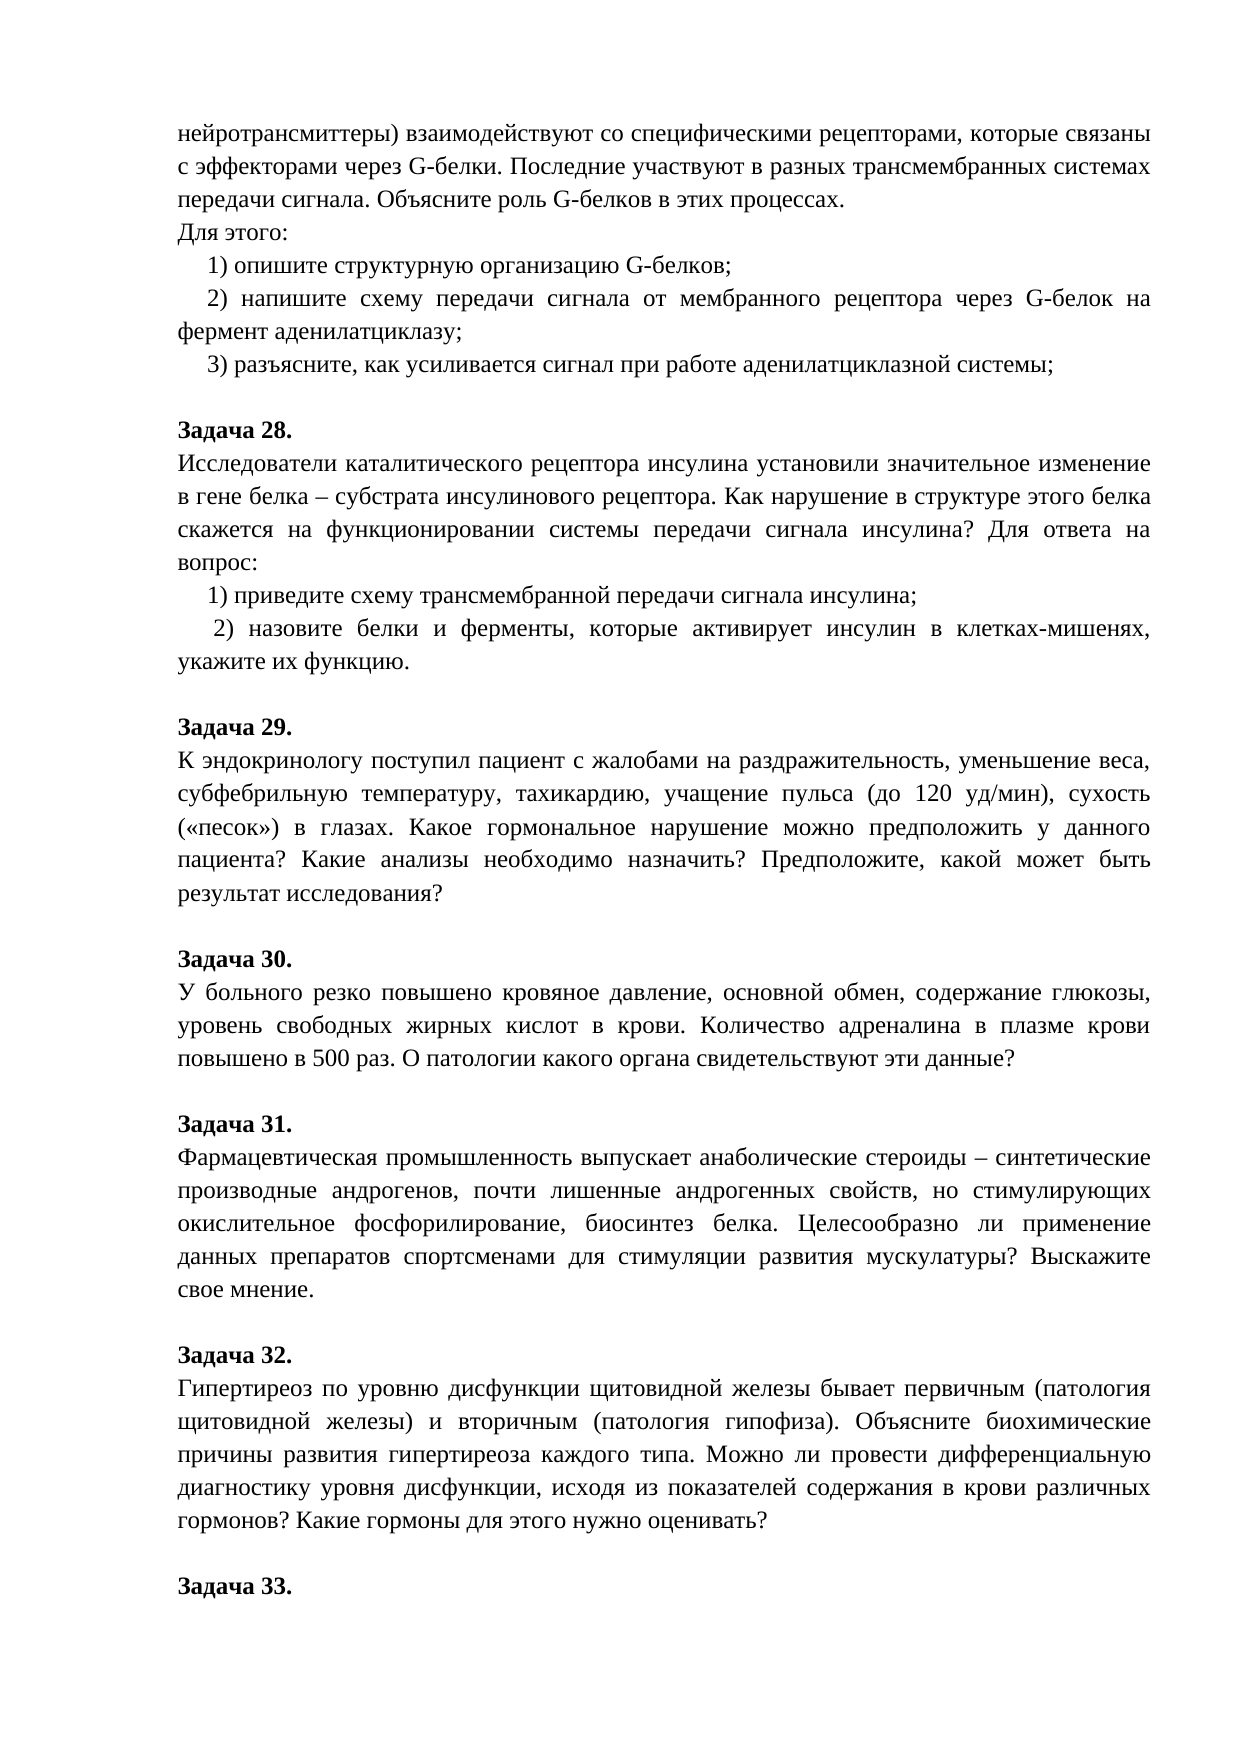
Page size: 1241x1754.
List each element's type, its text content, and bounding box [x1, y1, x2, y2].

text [177, 118, 1152, 213]
text Задача 32. [177, 1340, 1152, 1369]
text Исследователи каталитического рецептора инсулина установили значительное изменение в гене белка – субстрата инсулинового рецептора. Как нарушение в структуре этого белка скажется на функционировании системы передачи сигнала инсулина? Для ответа на вопрос: [177, 448, 1152, 576]
text 3) разъясните, как усиливается сигнал при работе аденилатциклазной системы; [177, 349, 1152, 378]
text Задача 28. [177, 415, 1152, 444]
text Задача 30. [177, 944, 1152, 972]
text 1) приведите схему трансмембранной передачи сигнала инсулина; [177, 580, 1152, 609]
text Задача 29. [177, 712, 1152, 741]
text 2) назовите белки и ферменты, которые активирует инсулин в клетках-мишенях, укажите их функцию. [177, 613, 1152, 675]
text Задача 33. [177, 1571, 1152, 1600]
text Гипертиреоз по уровню дисфункции щитовидной железы бывает первичным (патология щитовидной железы) и вторичным (патология гипофиза). Объясните биохимические причины развития гипертиреоза каждого типа. Можно ли провести дифференциальную диагностику уровня дисфункции, исходя из показателей содержания в крови различных гормонов? Какие гормоны для этого нужно оценивать? [177, 1373, 1152, 1534]
text 2) напишите схему передачи сигнала от мембранного рецептора через G-белок на фермент аденилатциклазу; [177, 283, 1152, 345]
text 1) опишите структурную организацию G-белков; [177, 250, 1152, 279]
text Фармацевтическая промышленность выпускает анаболические стероиды – синтетические производные андрогенов, почти лишенные андрогенных свойств, но стимулирующих окислительное фосфорилирование, биосинтез белка. Целесообразно ли применение данных препаратов спортсменами для стимуляции развития мускулатуры? Выскажите свое мнение. [177, 1142, 1152, 1303]
text Задача 31. [177, 1109, 1152, 1137]
text У больного резко повышено кровяное давление, основной обмен, содержание глюкозы, уровень свободных жирных кислот в крови. Количество адреналина в плазме крови повышено в 500 раз. О патологии какого органа свидетельствуют эти данные? [177, 977, 1152, 1071]
text Для этого: [177, 217, 1152, 246]
text К эндокринологу поступил пациент с жалобами на раздражительность, уменьшение веса, субфебрильную температуру, тахикардию, учащение пульса (до 120 уд/мин), сухость («песок») в глазах. Какое гормональное нарушение можно предположить у данного пациента? Какие анализы необходимо назначить? Предположите, какой может быть результат исследования? [177, 746, 1152, 906]
